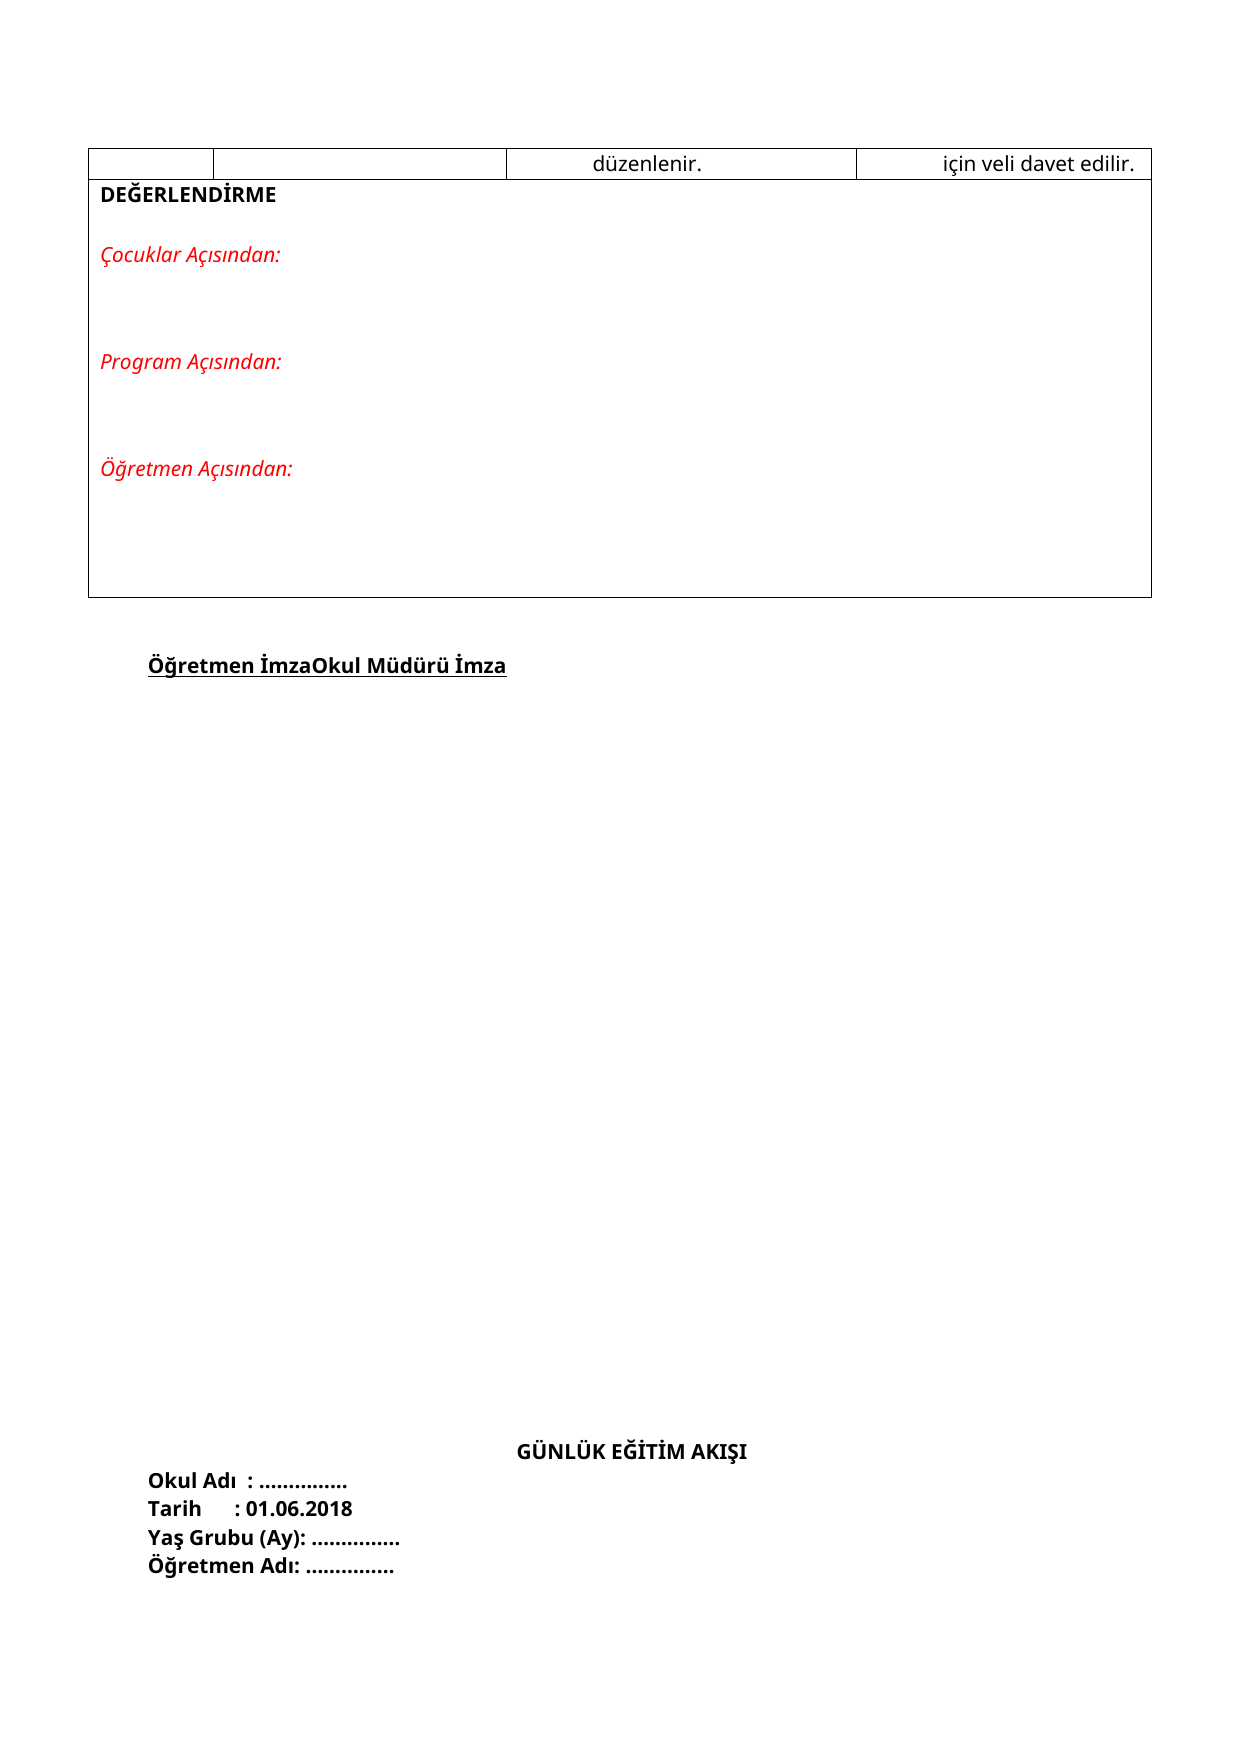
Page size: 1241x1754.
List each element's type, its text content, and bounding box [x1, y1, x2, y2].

text Tarih : 01.06.2018 [148, 1494, 1093, 1523]
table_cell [507, 149, 856, 179]
text Yaş Grubu (Ay): …………… [148, 1523, 1093, 1551]
table_cell [214, 149, 506, 179]
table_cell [857, 149, 1151, 179]
text GÜNLÜK EĞİTİM AKIŞI [443, 1437, 1093, 1466]
text Öğretmen İmzaOkul Müdürü İmza [148, 652, 1093, 680]
table_cell DEĞERLENDİRME Çocuklar Açısından: Program Açısından: Öğretmen Açısından: [89, 180, 1151, 597]
text Okul Adı : …………... [148, 1466, 1093, 1494]
text Öğretmen Adı: …………… [148, 1551, 1093, 1580]
